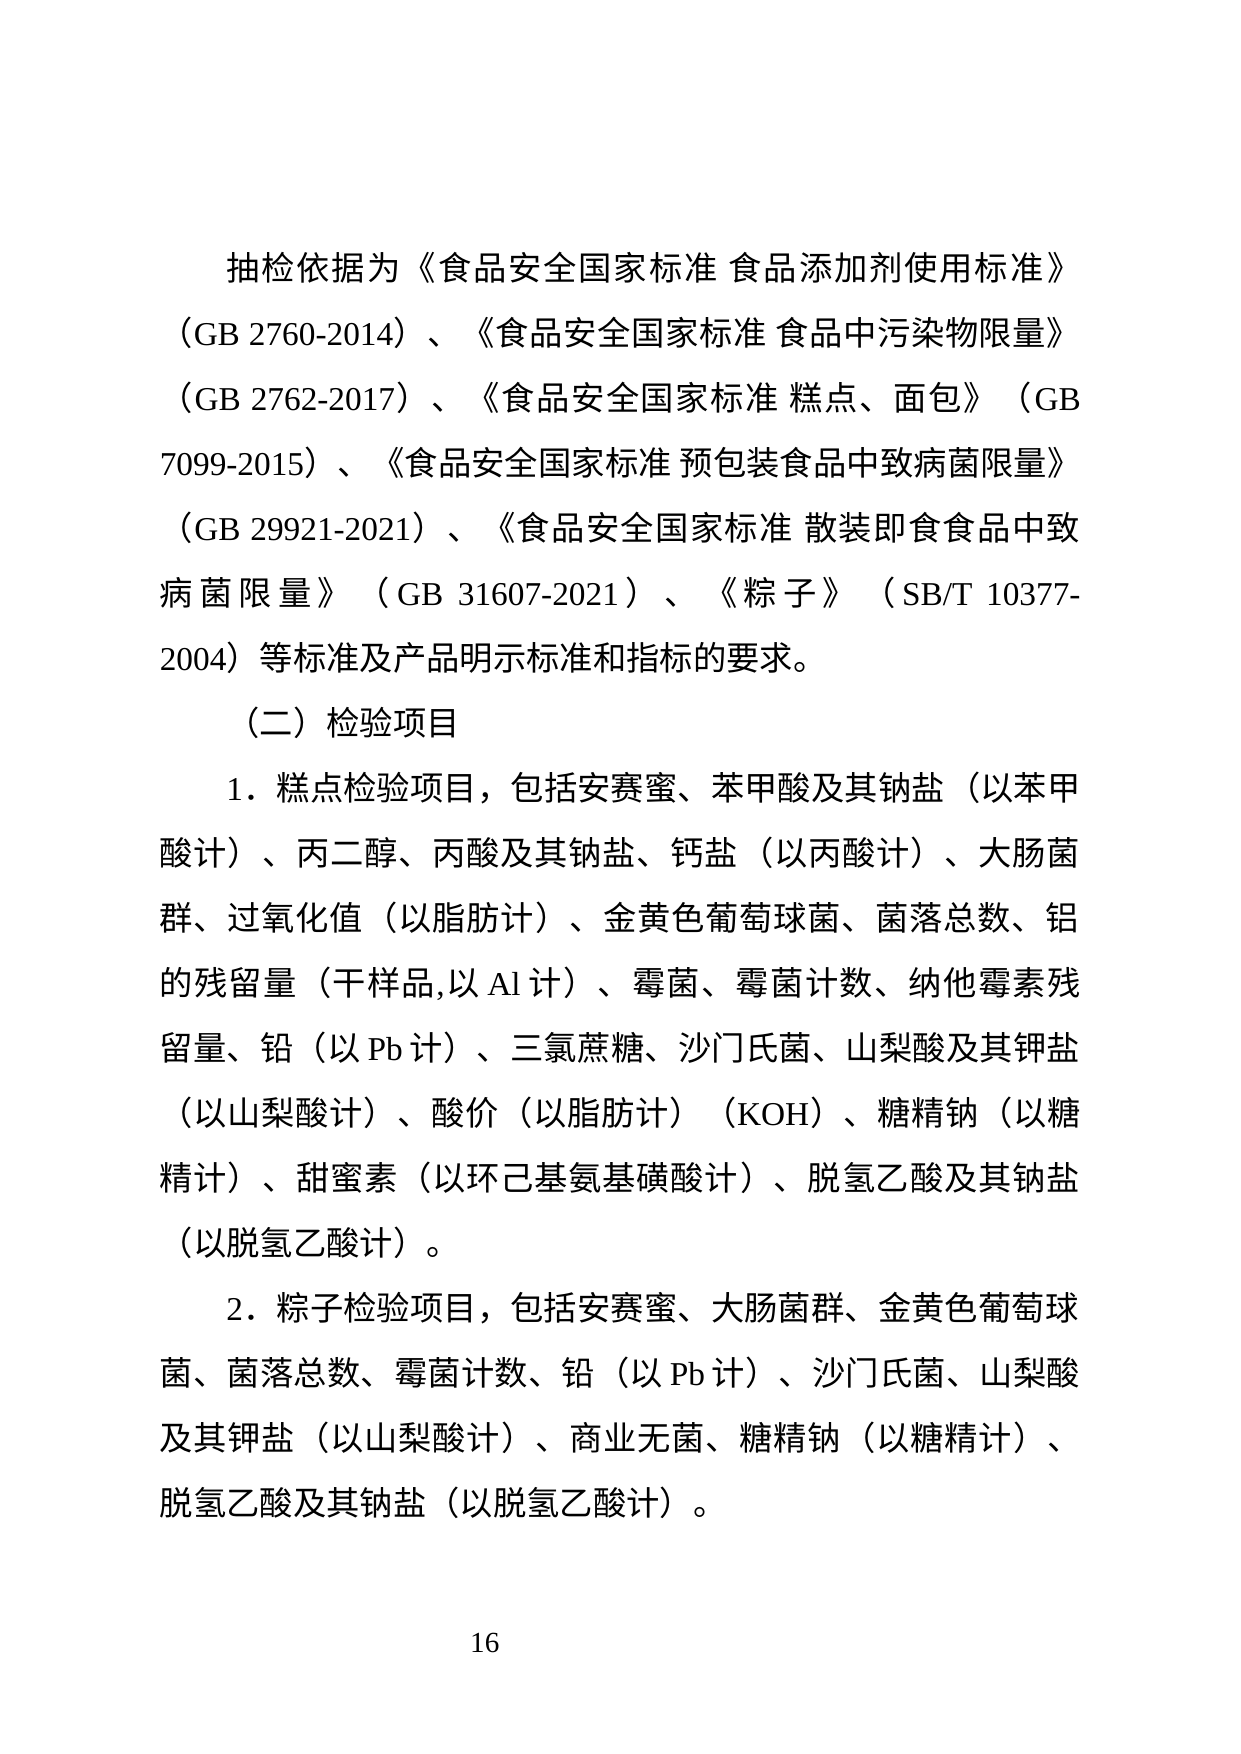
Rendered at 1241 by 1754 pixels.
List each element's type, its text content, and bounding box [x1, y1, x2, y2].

text （二）检验项目 [159, 688, 1081, 753]
text 抽检依据为《食品安全国家标准 食品添加剂使用标准》 （GB 2760-2014）、《食品安全国家标准 食品中污染物限量》（GB 2762-2017）、《食品安全国家标准 糕点、面包》（GB 7099-2015）、《食品安全国家标准 预包装食品中致病菌限量》（GB 29921-2021）、《食品安全国家标准 散装即食食品中致病菌限量》（GB 31607-2021）、《粽子》（SB/T 10377-2004）等标准及产品明示标准和指标的要求。 [159, 233, 1081, 688]
text 1．糕点检验项目，包括安赛蜜、苯甲酸及其钠盐（以苯甲酸计）、丙二醇、丙酸及其钠盐、钙盐（以丙酸计）、大肠菌群、过氧化值（以脂肪计）、金黄色葡萄球菌、菌落总数、铝的残留量（干样品,以Al计）、霉菌、霉菌计数、纳他霉素残留量、铅（以Pb计）、三氯蔗糖、沙门氏菌、山梨酸及其钾盐（以山梨酸计）、酸价（以脂肪计）（KOH）、糖精钠（以糖精计）、甜蜜素（以环己基氨基磺酸计）、脱氢乙酸及其钠盐（以脱氢乙酸计）。 [159, 753, 1081, 1273]
text 2．粽子检验项目，包括安赛蜜、大肠菌群、金黄色葡萄球菌、菌落总数、霉菌计数、铅（以Pb计）、沙门氏菌、山梨酸及其钾盐（以山梨酸计）、商业无菌、糖精钠（以糖精计）、脱氢乙酸及其钠盐（以脱氢乙酸计）。 [159, 1273, 1081, 1533]
